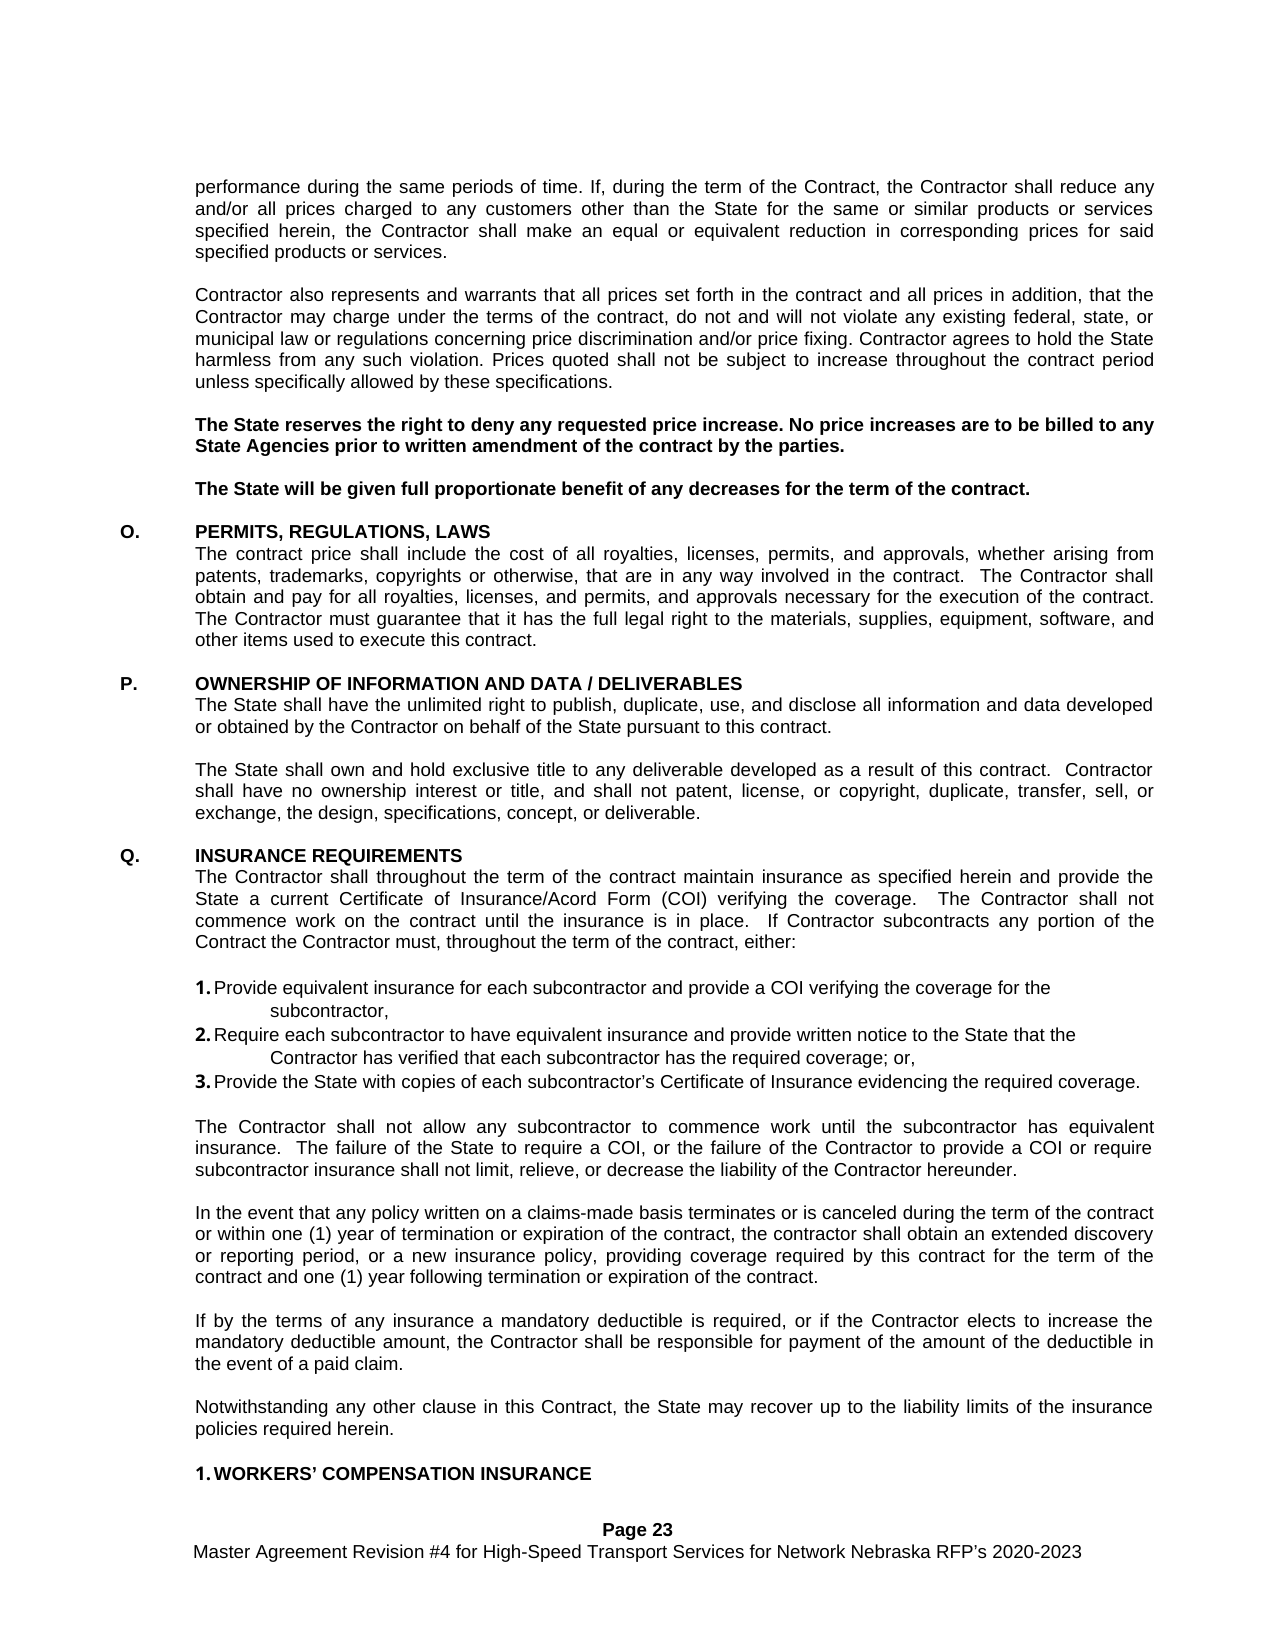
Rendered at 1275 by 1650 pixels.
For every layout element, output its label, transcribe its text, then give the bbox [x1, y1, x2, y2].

list WORKERS’ COMPENSATION INSURANCE [195, 1460, 1155, 1486]
text The State shall have the unlimited right to publish, duplicate, use, and disclose all information and data developed or obtained by the Contractor on behalf of the State pursuant to this contract. [195, 694, 1155, 737]
list OWNERSHIP OF INFORMATION AND DATA / DELIVERABLES [120, 672, 1155, 694]
text The Contractor shall not allow any subcontractor to commence work until the subcontractor has equivalent insurance. The failure of the State to require a COI, or the failure of the Contractor to provide a COI or require subcontractor insurance shall not limit, relieve, or decrease the liability of the Contractor hereunder. [195, 1115, 1155, 1180]
text Require each subcontractor to have equivalent insurance and provide written notice to the State that the Contractor has verified that each subcontractor has the required coverage; or, [195, 1021, 1155, 1068]
list PERMITS, REGULATIONS, LAWS [120, 521, 1155, 543]
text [195, 176, 1155, 263]
text Provide equivalent insurance for each subcontractor and provide a COI verifying the coverage for the subcontractor, [195, 974, 1155, 1021]
text Contractor also represents and warrants that all prices set forth in the contract and all prices in addition, that the Contractor may charge under the terms of the contract, do not and will not violate any existing federal, state, or municipal law or regulations concerning price discrimination and/or price fixing. Contractor agrees to hold the State harmless from any such violation. Prices quoted shall not be subject to increase throughout the contract period unless specifically allowed by these specifications. [195, 284, 1155, 392]
list INSURANCE REQUIREMENTS [120, 845, 1155, 866]
text Notwithstanding any other clause in this Contract, the State may recover up to the liability limits of the insurance policies required herein. [195, 1396, 1155, 1439]
text In the event that any policy written on a claims-made basis terminates or is canceled during the term of the contract or within one (1) year of termination or expiration of the contract, the contractor shall obtain an extended discovery or reporting period, or a new insurance policy, providing coverage required by this contract for the term of the contract and one (1) year following termination or expiration of the contract. [195, 1202, 1155, 1288]
text The State will be given full proportionate benefit of any decreases for the term of the contract. [195, 478, 1155, 500]
text The State shall own and hold exclusive title to any deliverable developed as a result of this contract. Contractor shall have no ownership interest or title, and shall not patent, license, or copyright, duplicate, transfer, sell, or exchange, the design, specifications, concept, or deliverable. [195, 758, 1155, 823]
text The Contractor shall throughout the term of the contract maintain insurance as specified herein and provide the State a current Certificate of Insurance/Acord Form (COI) verifying the coverage. The Contractor shall not commence work on the contract until the insurance is in place. If Contractor subcontracts any portion of the Contract the Contractor must, throughout the term of the contract, either: [195, 866, 1155, 953]
text The State reserves the right to deny any requested price increase. No price increases are to be billed to any State Agencies prior to written amendment of the contract by the parties. [195, 413, 1155, 457]
text The contract price shall include the cost of all royalties, licenses, permits, and approvals, whether arising from patents, trademarks, copyrights or otherwise, that are in any way involved in the contract. The Contractor shall obtain and pay for all royalties, licenses, and permits, and approvals necessary for the execution of the contract. The Contractor must guarantee that it has the full legal right to the materials, supplies, equipment, software, and other items used to execute this contract. [195, 543, 1155, 651]
text If by the terms of any insurance a mandatory deductible is required, or if the Contractor elects to increase the mandatory deductible amount, the Contractor shall be responsible for payment of the amount of the deductible in the event of a paid claim. [195, 1309, 1155, 1374]
text Provide the State with copies of each subcontractor’s Certificate of Insurance evidencing the required coverage. [195, 1068, 1155, 1094]
